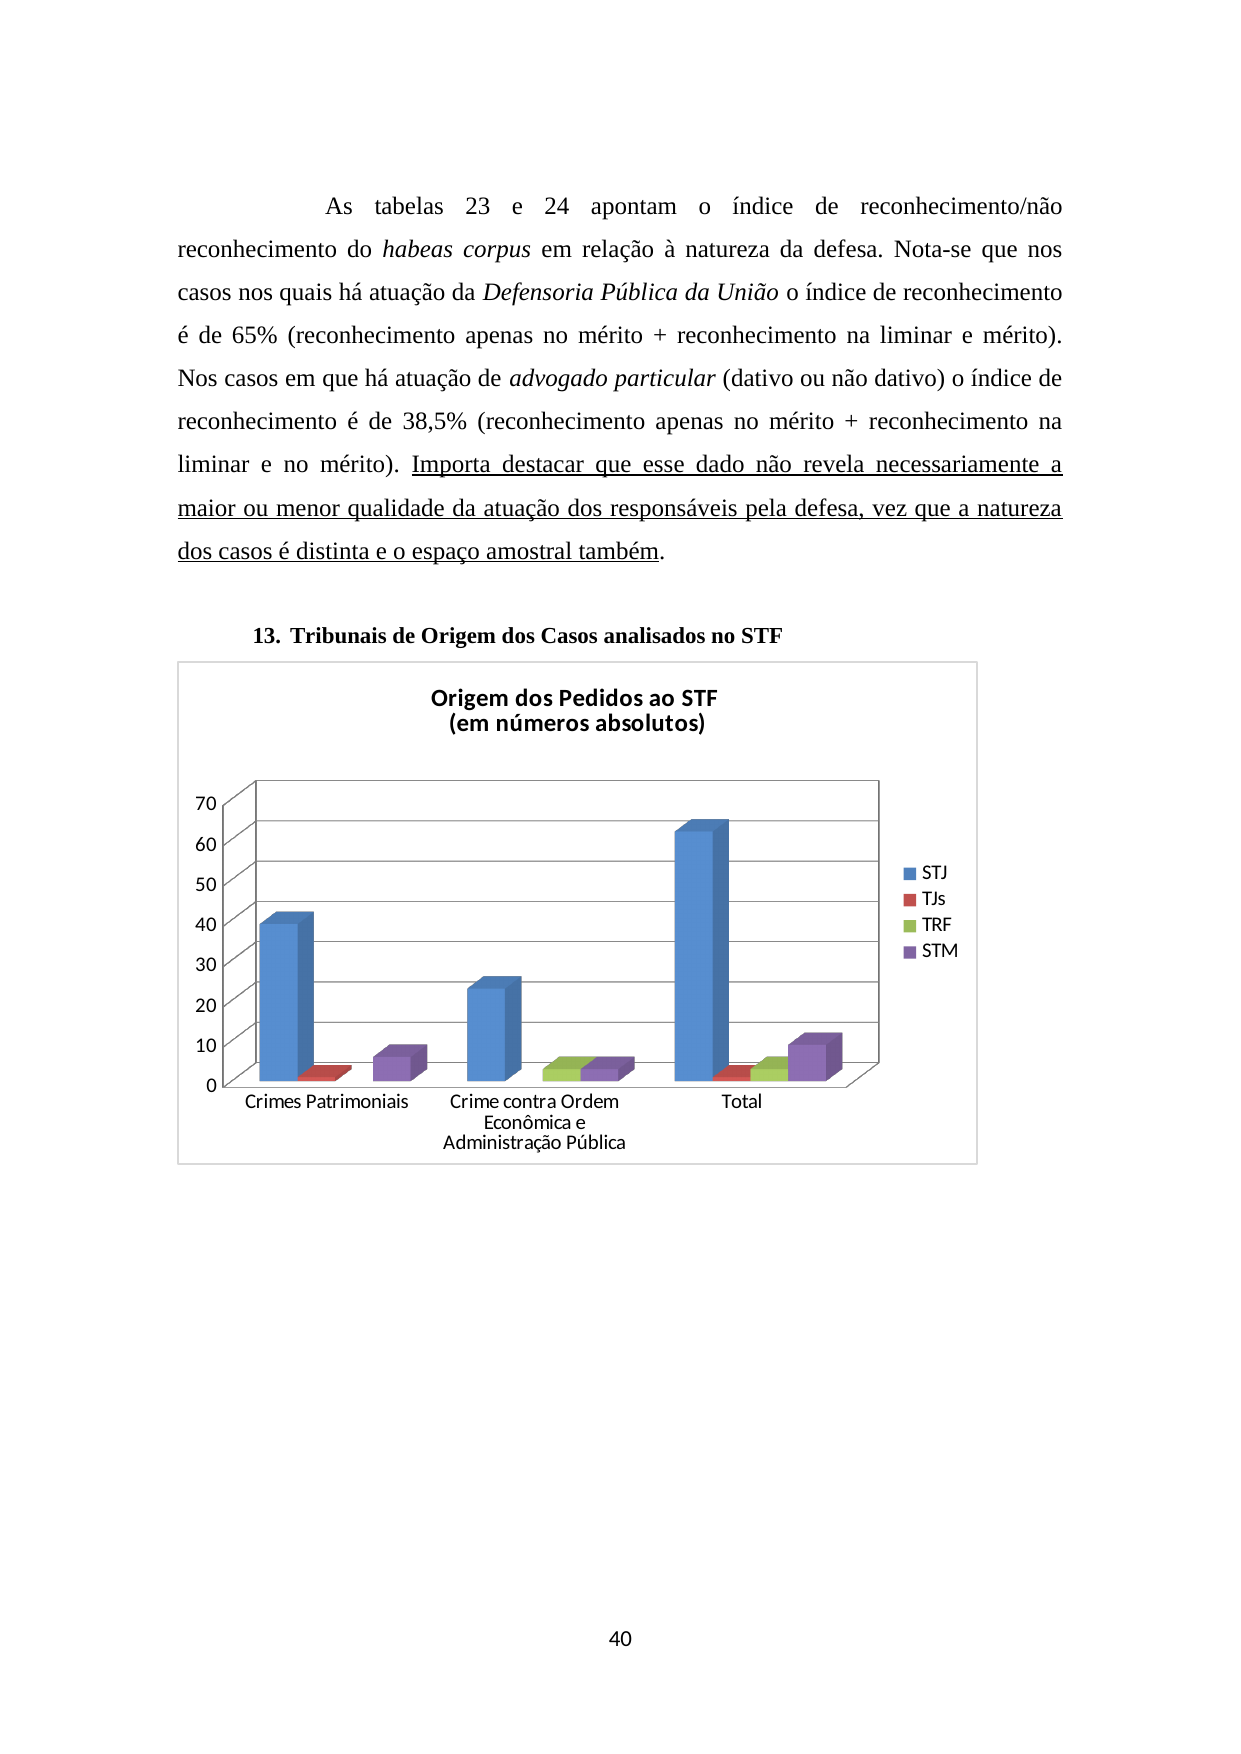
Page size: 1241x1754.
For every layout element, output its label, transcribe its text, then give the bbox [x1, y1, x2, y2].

text As tabelas 23 e 24 apontam o índice de reconhecimento/não reconhecimento do habeas corpus em relação à natureza da defesa. Nota-se que nos casos nos quais há atuação da Defensoria Pública da União o índice de reconhecimento é de 65% (reconhecimento apenas no mérito + reconhecimento na liminar e mérito). Nos casos em que há atuação de advogado particular (dativo ou não dativo) o índice de reconhecimento é de 38,5% (reconhecimento apenas no mérito + reconhecimento na liminar e no mérito). Importa destacar que esse dado não revela necessariamente a maior ou menor qualidade da atuação dos responsáveis pela defesa, vez que a natureza dos casos é distinta e o espaço amostral também. [177, 191, 1063, 518]
list Tribunais de Origem dos Casos analisados no STF [252, 622, 1063, 648]
